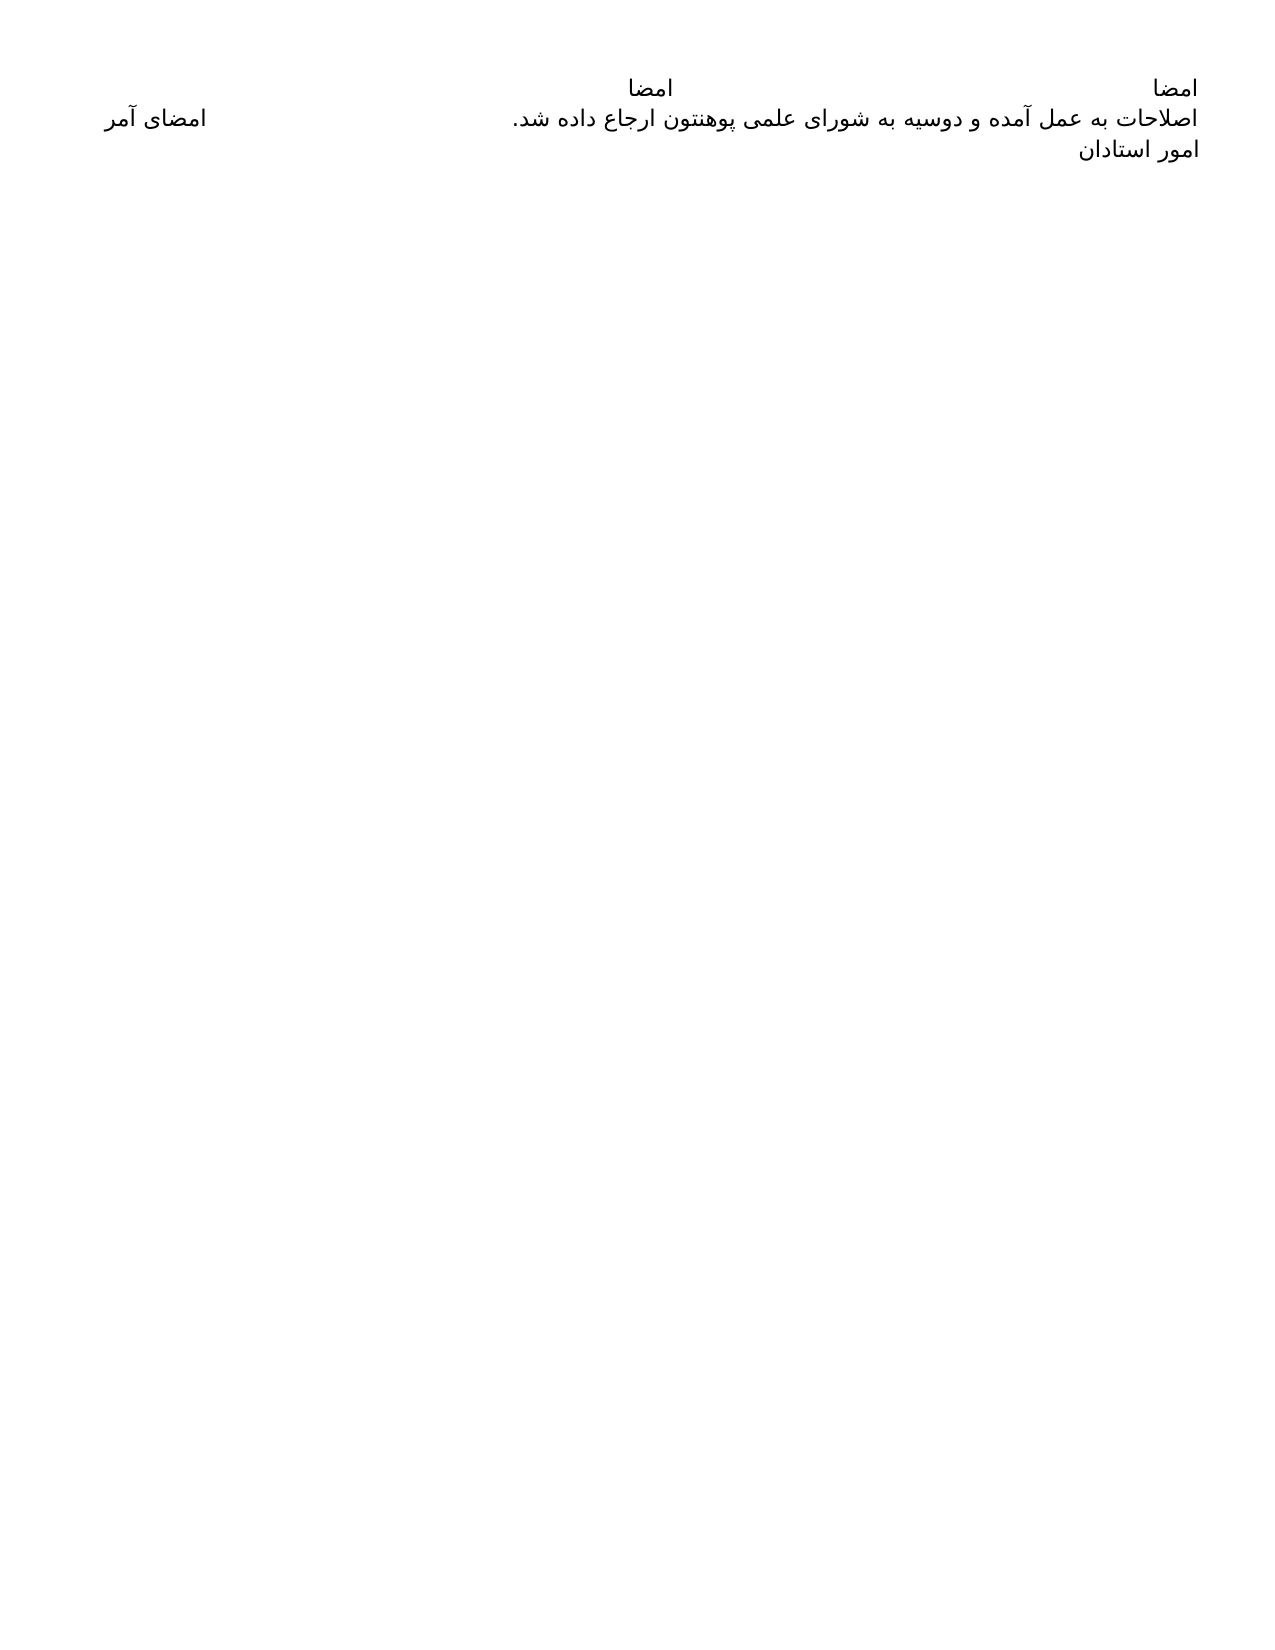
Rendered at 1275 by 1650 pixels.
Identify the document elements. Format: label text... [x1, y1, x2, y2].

text امضا امضا [75, 75, 1200, 102]
text اصلاحات به عمل آمده و دوسیه به شورای علمی پوهنتون ارجاع داده شد. امضای آمر امور استادان [75, 106, 1200, 163]
